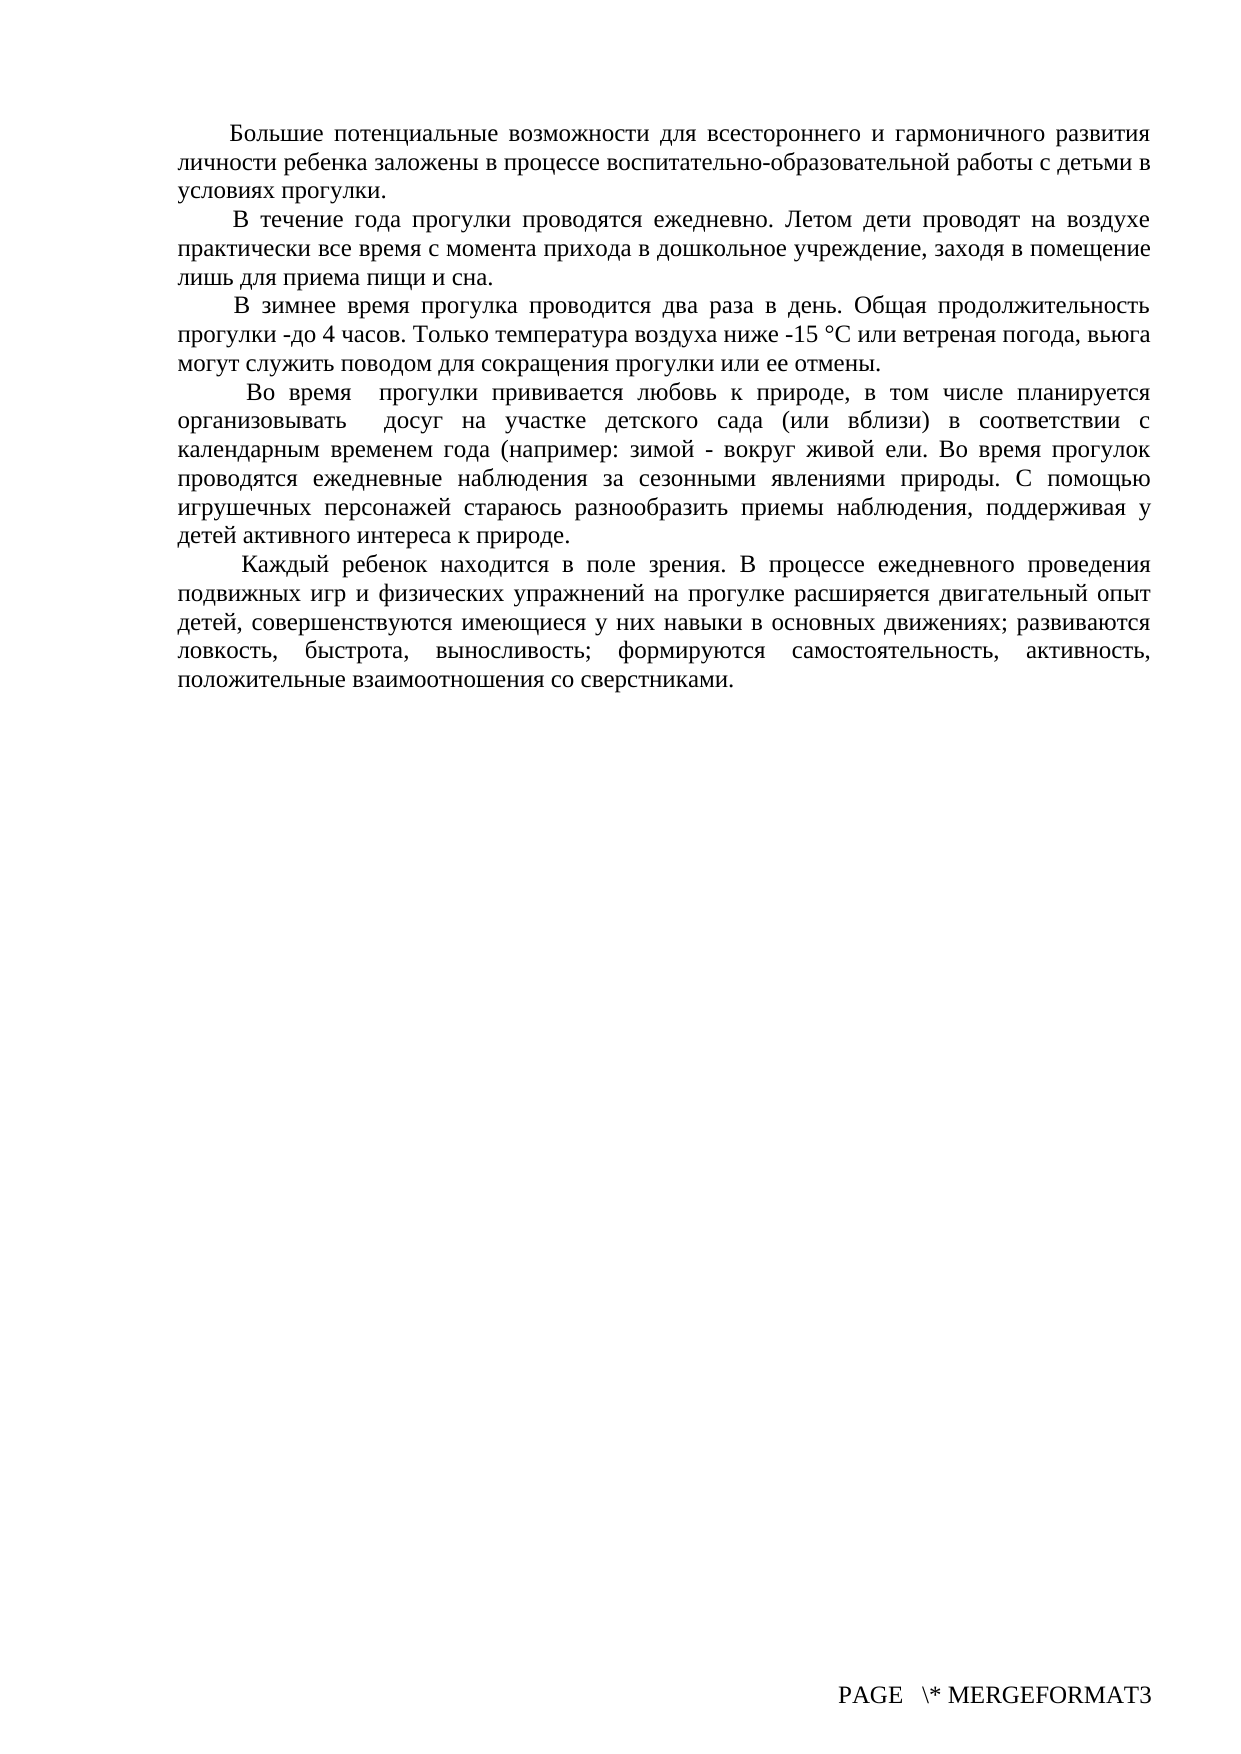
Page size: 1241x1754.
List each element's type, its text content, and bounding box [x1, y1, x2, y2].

text Во время прогулки прививается любовь к природе, в том числе планируется организовывать досуг на участке детского сада (или вблизи) в соответствии с календарным временем года (например: зимой - вокруг живой ели. Во время прогулок проводятся ежедневные наблюдения за сезонными явлениями природы. С помощью игрушечных персонажей стараюсь разнообразить приемы наблюдения, поддерживая у детей активного интереса к природе. [177, 377, 1152, 549]
text Большие потенциальные возможности для всестороннего и гармоничного развития личности ребенка заложены в процессе воспитательно-образовательной работы с детьми в условиях прогулки. [177, 118, 1152, 204]
text В течение года прогулки проводятся ежедневно. Летом дети проводят на воздухе практически все время с момента прихода в дошкольное учреждение, заходя в помещение лишь для приема пищи и сна. [177, 204, 1152, 291]
text Каждый ребенок находится в поле зрения. В процессе ежедневного проведения подвижных игр и физических упражнений на прогулке расширяется двигательный опыт детей, совершенствуются имеющиеся у них навыки в основных движениях; развиваются ловкость, быстрота, выносливость; формируются самостоятельность, активность, положительные взаимоотношения со сверстниками. [177, 549, 1152, 693]
text В зимнее время прогулка проводится два раза в день. Общая продолжительность прогулки -до 4 часов. Только температура воздуха ниже -15 °С или ветреная погода, вьюга могут служить поводом для сокращения прогулки или ее отмены. [177, 291, 1152, 377]
